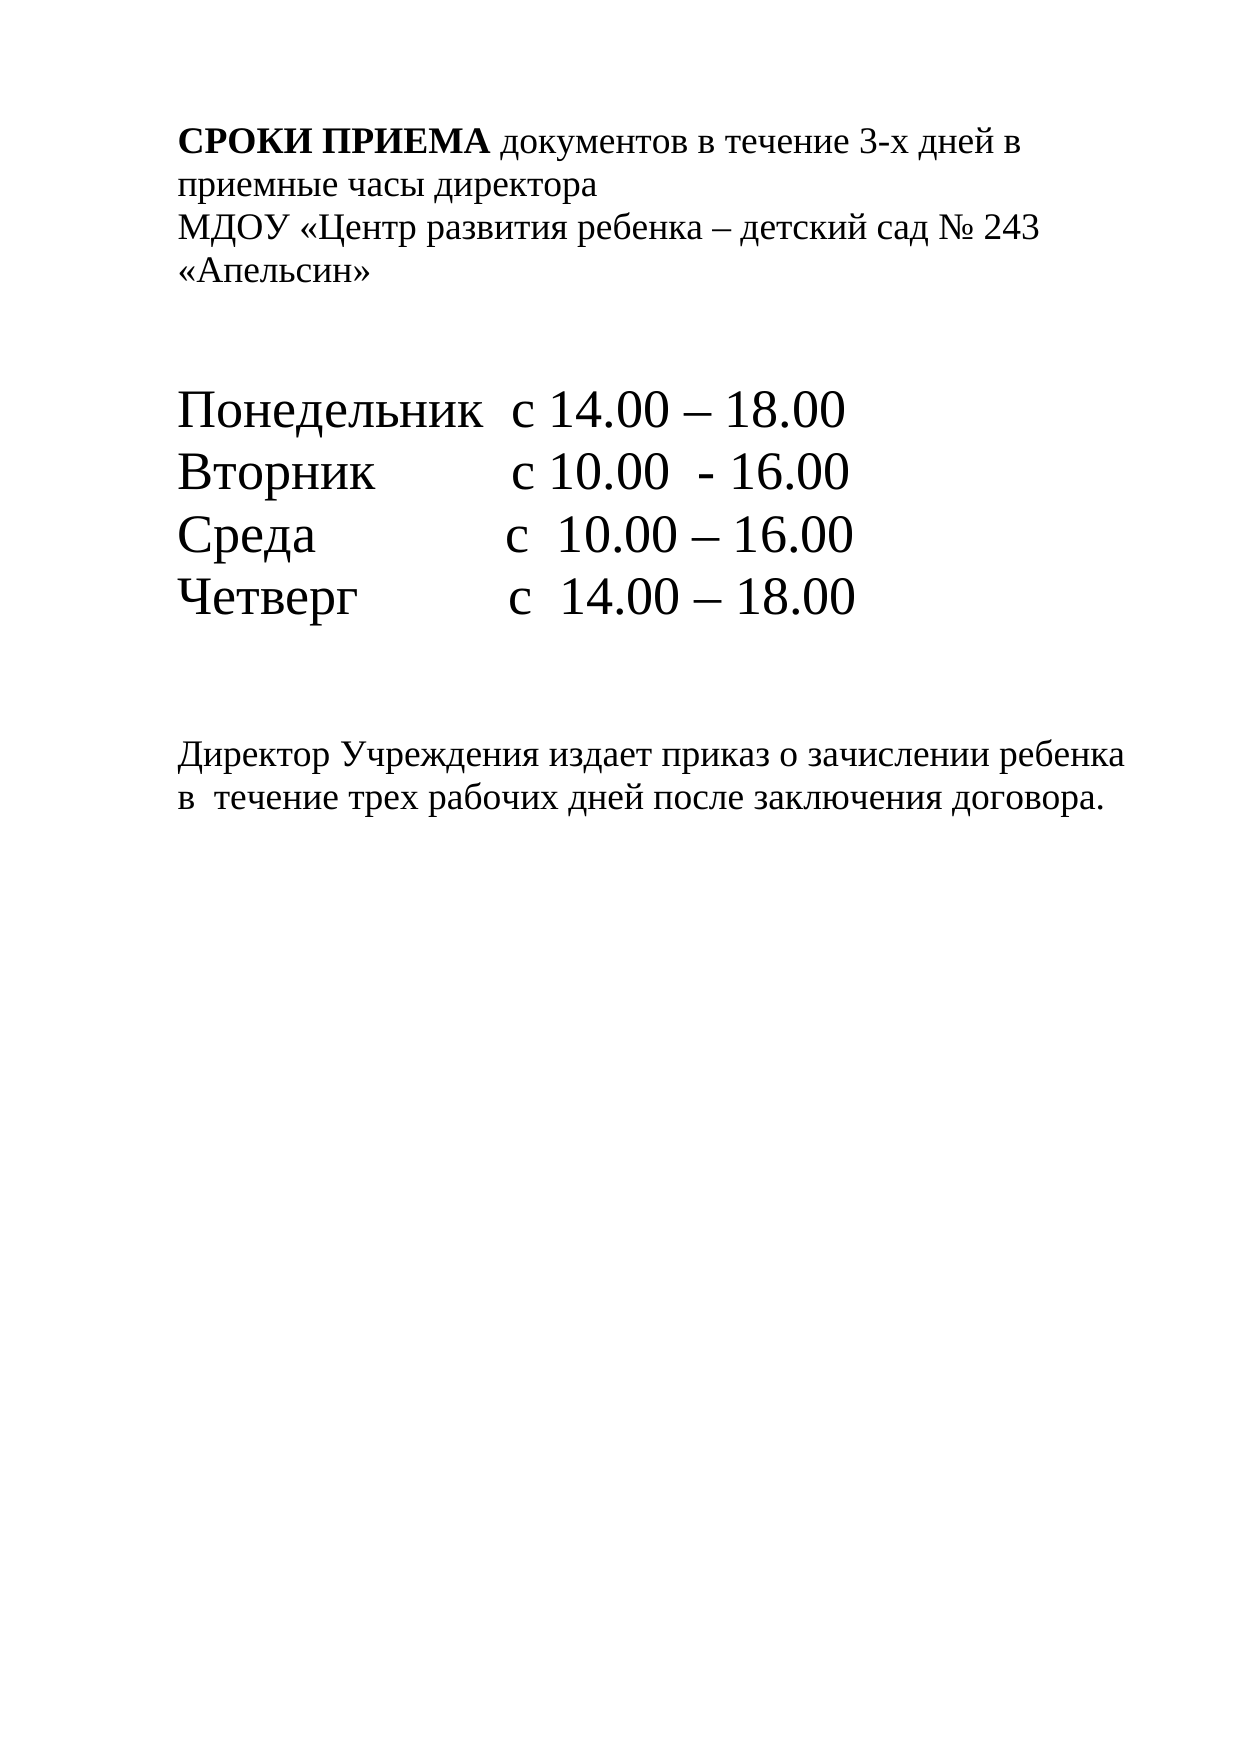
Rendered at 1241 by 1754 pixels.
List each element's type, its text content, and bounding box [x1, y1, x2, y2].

text Понедельник с 14.00 – 18.00 [177, 377, 1152, 439]
text СРОКИ ПРИЕМА документов в течение 3-х дней в приемные часы директора [177, 118, 1152, 204]
text Директор Учреждения издает приказ о зачислении ребенка в течение трех рабочих дней после заключения договора. [177, 731, 1152, 818]
text Вторник с 10.00 - 16.00 [177, 439, 1152, 501]
text МДОУ «Центр развития ребенка – детский сад № 243 «Апельсин» [177, 204, 1152, 291]
text Среда с 10.00 – 16.00 [177, 501, 1152, 564]
text Четверг с 14.00 – 18.00 [177, 564, 1152, 626]
